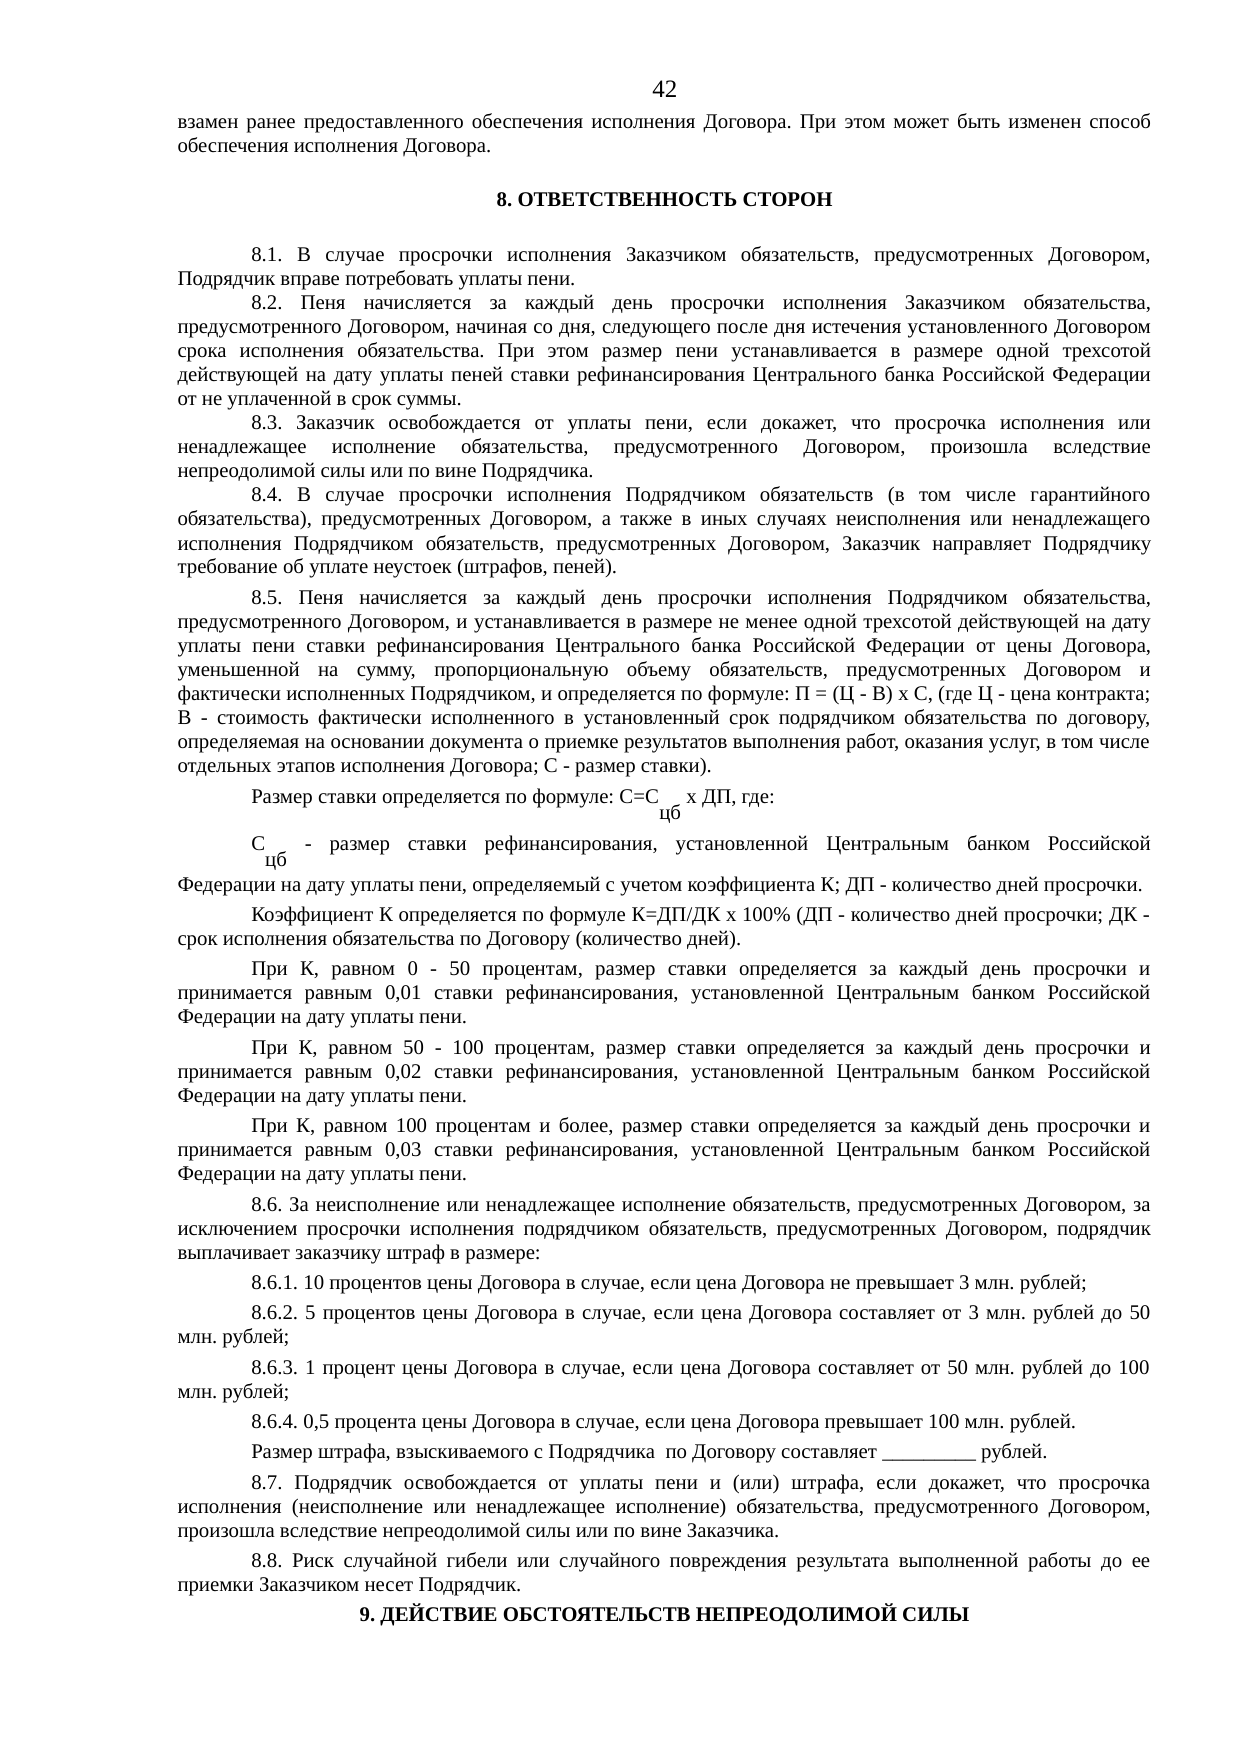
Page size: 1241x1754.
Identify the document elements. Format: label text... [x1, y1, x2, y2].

text Коэффициент К определяется по формуле К=ДП/ДК х 100% (ДП - количество дней просрочки; ДК - срок исполнения обязательства по Договору (количество дней). [177, 902, 1152, 950]
text При К, равном 0 - 50 процентам, размер ставки определяется за каждый день просрочки и принимается равным 0,01 ставки рефинансирования, установленной Центральным банком Российской Федерации на дату уплаты пени. [177, 956, 1152, 1028]
text 8.1. В случае просрочки исполнения Заказчиком обязательств, предусмотренных Договором, Подрядчик вправе потребовать уплаты пени. [177, 242, 1152, 290]
text Размер ставки определяется по формуле: С=Сцб х ДП, где: [177, 783, 1152, 824]
text 8.3. Заказчик освобождается от уплаты пени, если докажет, что просрочка исполнения или ненадлежащее исполнение обязательства, предусмотренного Договором, произошла вследствие непреодолимой силы или по вине Подрядчика. [177, 410, 1152, 482]
text При К, равном 100 процентам и более, размер ставки определяется за каждый день просрочки и принимается равным 0,03 ставки рефинансирования, установленной Центральным банком Российской Федерации на дату уплаты пени. [177, 1113, 1152, 1185]
text 8.2. Пеня начисляется за каждый день просрочки исполнения Заказчиком обязательства, предусмотренного Договором, начиная со дня, следующего после дня истечения установленного Договором срока исполнения обязательства. При этом размер пени устанавливается в размере одной трехсотой действующей на дату уплаты пеней ставки рефинансирования Центрального банка Российской Федерации от не уплаченной в срок суммы. [177, 290, 1152, 410]
text 8.7. Подрядчик освобождается от уплаты пени и (или) штрафа, если докажет, что просрочка исполнения (неисполнение или ненадлежащее исполнение) обязательства, предусмотренного Договором, произошла вследствие непреодолимой силы или по вине Заказчика. [177, 1469, 1152, 1542]
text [177, 109, 1152, 157]
text 8.6.3. 1 процент цены Договора в случае, если цена Договора составляет от 50 млн. рублей до 100 млн. рублей; [177, 1354, 1152, 1403]
text 8.6. За неисполнение или ненадлежащее исполнение обязательств, предусмотренных Договором, за исключением просрочки исполнения подрядчиком обязательств, предусмотренных Договором, подрядчик выплачивает заказчику штраф в размере: [177, 1191, 1152, 1264]
text 8. ОТВЕТСТВЕННОСТЬ СТОРОН [177, 187, 1152, 211]
text 8.8. Риск случайной гибели или случайного повреждения результата выполненной работы до ее приемки Заказчиком несет Подрядчик. [177, 1548, 1152, 1596]
text Сцб - размер ставки рефинансирования, установленной Центральным банком Российской Федерации на дату уплаты пени, определяемый с учетом коэффициента К; ДП - количество дней просрочки. [177, 831, 1152, 896]
text 9. ДЕЙСТВИЕ ОБСТОЯТЕЛЬСТВ НЕПРЕОДОЛИМОЙ СИЛЫ [177, 1602, 1152, 1626]
text 8.5. Пеня начисляется за каждый день просрочки исполнения Подрядчиком обязательства, предусмотренного Договором, и устанавливается в размере не менее одной трехсотой действующей на дату уплаты пени ставки рефинансирования Центрального банка Российской Федерации от цены Договора, уменьшенной на сумму, пропорциональную объему обязательств, предусмотренных Договором и фактически исполненных Подрядчиком, и определяется по формуле: П = (Ц - В) x С, (где Ц - цена контракта; В - стоимость фактически исполненного в установленный срок подрядчиком обязательства по договору, определяемая на основании документа о приемке результатов выполнения работ, оказания услуг, в том числе отдельных этапов исполнения Договора; С - размер ставки). [177, 585, 1152, 777]
text 8.6.2. 5 процентов цены Договора в случае, если цена Договора составляет от 3 млн. рублей до 50 млн. рублей; [177, 1300, 1152, 1348]
text При К, равном 50 - 100 процентам, размер ставки определяется за каждый день просрочки и принимается равным 0,02 ставки рефинансирования, установленной Центральным банком Российской Федерации на дату уплаты пени. [177, 1034, 1152, 1107]
text 8.4. В случае просрочки исполнения Подрядчиком обязательств (в том числе гарантийного обязательства), предусмотренных Договором, а также в иных случаях неисполнения или ненадлежащего исполнения Подрядчиком обязательств, предусмотренных Договором, Заказчик направляет Подрядчику требование об уплате неустоек (штрафов, пеней). [177, 482, 1152, 578]
text Размер штрафа, взыскиваемого с Подрядчика по Договору составляет _________ рублей. [177, 1439, 1152, 1463]
text 8.6.4. 0,5 процента цены Договора в случае, если цена Договора превышает 100 млн. рублей. [177, 1409, 1152, 1433]
text 8.6.1. 10 процентов цены Договора в случае, если цена Договора не превышает 3 млн. рублей; [177, 1270, 1152, 1294]
